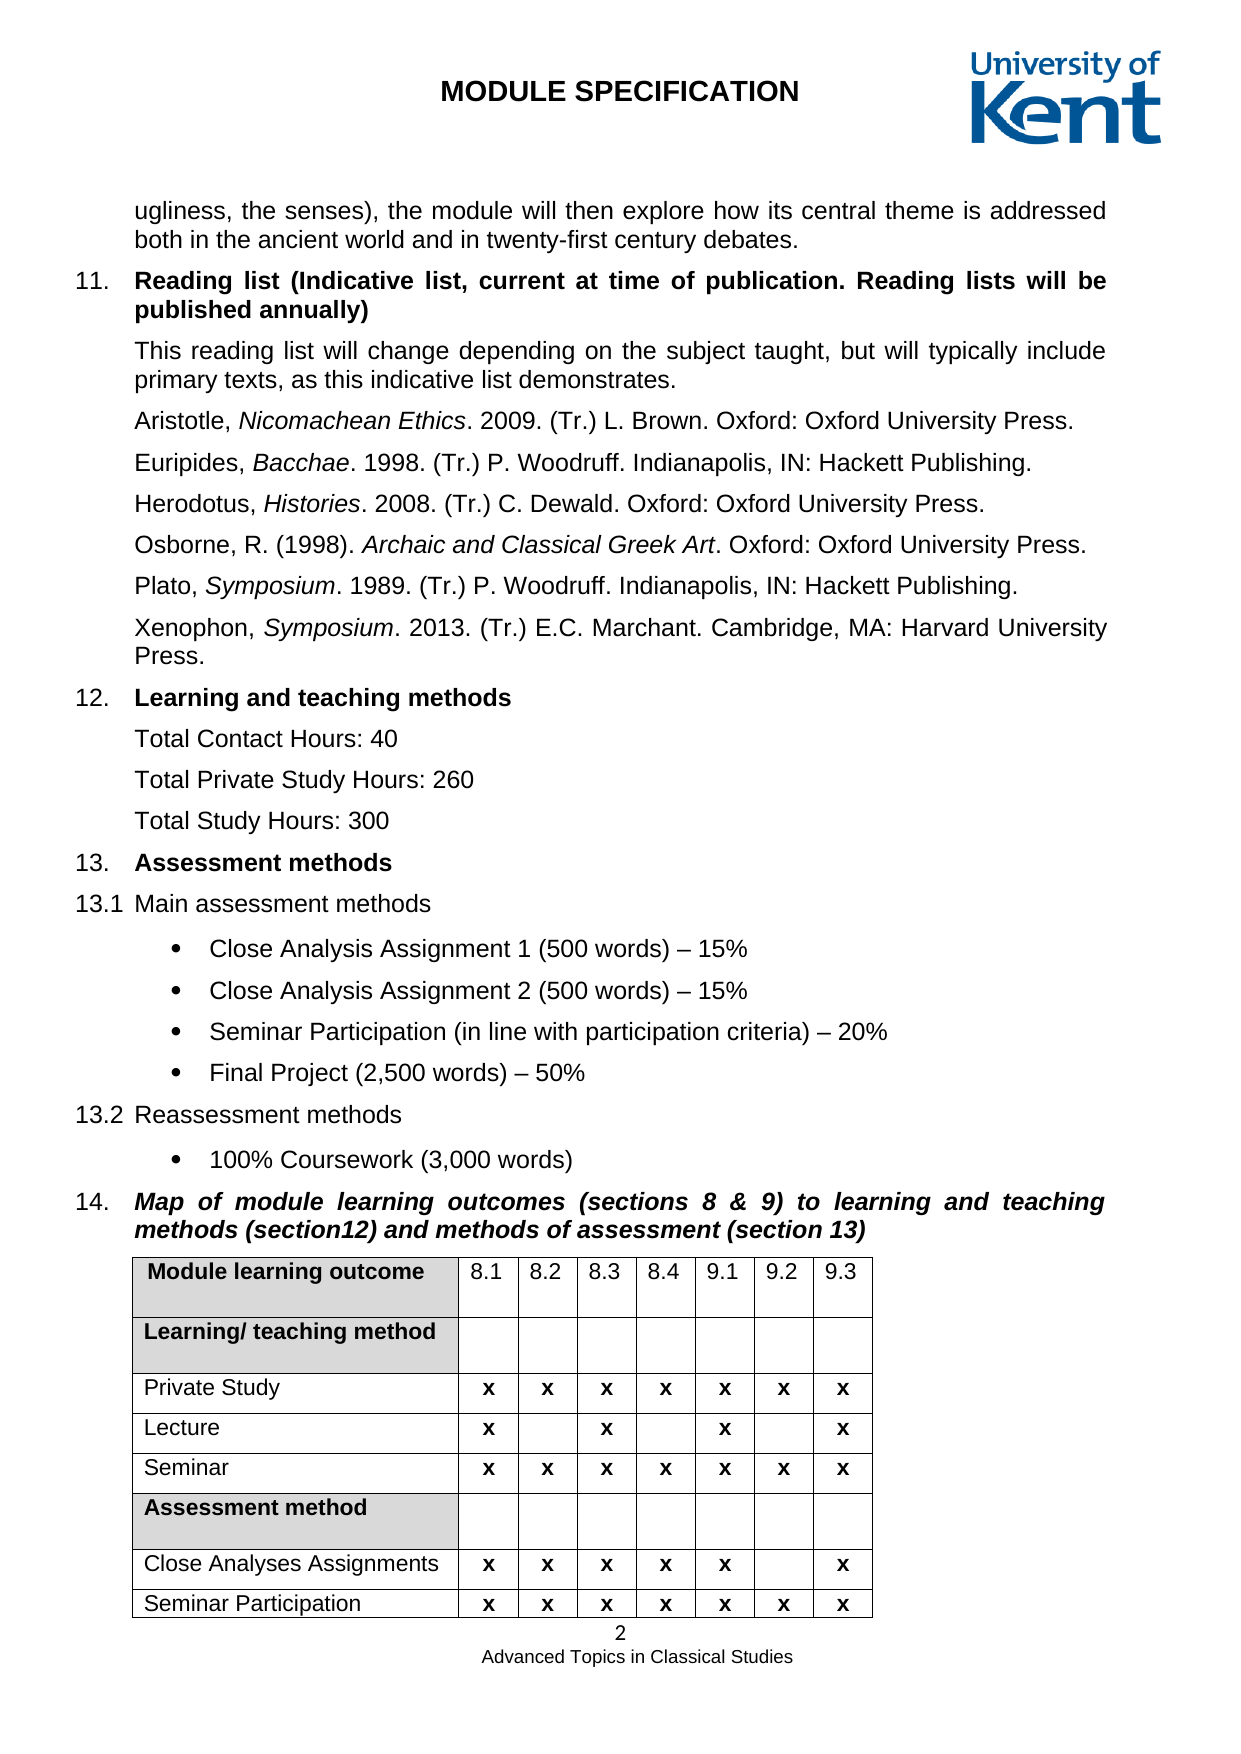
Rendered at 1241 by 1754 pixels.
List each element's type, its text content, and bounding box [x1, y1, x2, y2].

text Total Study Hours: 300 [134, 806, 1109, 835]
table_cell x [578, 1414, 636, 1453]
table_cell [696, 1494, 754, 1549]
table_cell x [696, 1414, 754, 1453]
table_cell x [578, 1550, 636, 1589]
table_cell x [459, 1374, 518, 1413]
table_cell x [519, 1590, 577, 1617]
text 13.2 Reassessment methods [75, 1100, 1109, 1128]
table_cell x [814, 1454, 872, 1492]
table_cell x [519, 1454, 577, 1492]
table_cell [578, 1318, 636, 1373]
list Seminar Participation (in line with participation criteria) – 20% [172, 1017, 1109, 1046]
table_cell x [578, 1374, 636, 1413]
table_cell [637, 1318, 695, 1373]
table_cell x [578, 1454, 636, 1492]
table_cell [814, 1318, 872, 1373]
table_header 8.3 [578, 1258, 636, 1317]
list 100% Coursework (3,000 words) [172, 1145, 1109, 1174]
table_cell [519, 1414, 577, 1453]
table_cell [755, 1318, 813, 1373]
table_cell x [519, 1550, 577, 1589]
text Total Contact Hours: 40 [134, 724, 1109, 752]
text Aristotle, Nicomachean Ethics. 2009. (Tr.) L. Brown. Oxford: Oxford University Press. [134, 406, 1109, 435]
text Euripides, Bacchae. 1998. (Tr.) P. Woodruff. Indianapolis, IN: Hackett Publishing. [134, 447, 1109, 476]
table_cell [459, 1494, 518, 1549]
text Plato, Symposium. 1989. (Tr.) P. Woodruff. Indianapolis, IN: Hackett Publishing. [134, 571, 1109, 600]
table_cell x [696, 1374, 754, 1413]
table_header 9.2 [755, 1258, 813, 1317]
table_cell x [637, 1374, 695, 1413]
list Main assessment methods [75, 889, 1109, 917]
table_header 8.1 [459, 1258, 518, 1317]
list Reading list (Indicative list, current at time of publication. Reading lists will be published annually) [75, 266, 1109, 324]
table_cell x [814, 1414, 872, 1453]
table_cell x [459, 1590, 518, 1617]
table_cell x [459, 1414, 518, 1453]
table_cell [637, 1494, 695, 1549]
list Assessment methods [75, 847, 1109, 876]
table_cell Seminar [133, 1454, 458, 1492]
table_cell [519, 1494, 577, 1549]
table_cell x [459, 1454, 518, 1492]
list Close Analysis Assignment 2 (500 words) – 15% [172, 976, 1109, 1004]
table_header 9.3 [814, 1258, 872, 1317]
table_cell Private Study [133, 1374, 458, 1413]
table_cell x [459, 1550, 518, 1589]
table_cell Lecture [133, 1414, 458, 1453]
table_cell x [637, 1454, 695, 1492]
list Final Project (2,500 words) – 50% [172, 1058, 1109, 1087]
table_cell x [814, 1374, 872, 1413]
table_cell x [519, 1374, 577, 1413]
table_cell x [755, 1454, 813, 1492]
picture [970, 48, 1163, 145]
table_cell Seminar Participation [133, 1590, 458, 1617]
table_cell [637, 1414, 695, 1453]
table_cell [696, 1318, 754, 1373]
table_header 8.4 [637, 1258, 695, 1317]
list Close Analysis Assignment 1 (500 words) – 15% [172, 934, 1109, 963]
table_cell x [696, 1550, 754, 1589]
table_cell [755, 1494, 813, 1549]
text This reading list will change depending on the subject taught, but will typically include primary texts, as this indicative list demonstrates. [134, 336, 1109, 394]
table_cell Close Analyses Assignments [133, 1550, 458, 1589]
list Learning and teaching methods [75, 682, 1109, 711]
table_header 9.1 [696, 1258, 754, 1317]
table_header Module learning outcome [133, 1258, 458, 1317]
text Osborne, R. (1998). Archaic and Classical Greek Art. Oxford: Oxford University Press. [134, 530, 1109, 559]
table_cell x [637, 1550, 695, 1589]
table_cell x [755, 1374, 813, 1413]
table_cell [755, 1414, 813, 1453]
table_cell x [637, 1590, 695, 1617]
list Map of module learning outcomes (sections 8 & 9) to learning and teaching methods (section12) and methods of assessment (section 13) [75, 1187, 1109, 1244]
table_cell [814, 1494, 872, 1549]
table_cell x [755, 1590, 813, 1617]
text Xenophon, Symposium. 2013. (Tr.) E.C. Marchant. Cambridge, MA: Harvard University Press. [134, 612, 1109, 670]
table_cell [519, 1318, 577, 1373]
table_cell x [696, 1590, 754, 1617]
table_cell [755, 1550, 813, 1589]
table_cell x [814, 1590, 872, 1617]
table_cell [459, 1318, 518, 1373]
text Herodotus, Histories. 2008. (Tr.) C. Dewald. Oxford: Oxford University Press. [134, 489, 1109, 517]
table_cell x [814, 1550, 872, 1589]
table_cell Learning/ teaching method [133, 1318, 458, 1373]
table_header 8.2 [519, 1258, 577, 1317]
table_cell x [696, 1454, 754, 1492]
table_cell Assessment method [133, 1494, 458, 1549]
table_cell x [578, 1590, 636, 1617]
table_cell [578, 1494, 636, 1549]
text Total Private Study Hours: 260 [134, 765, 1109, 794]
